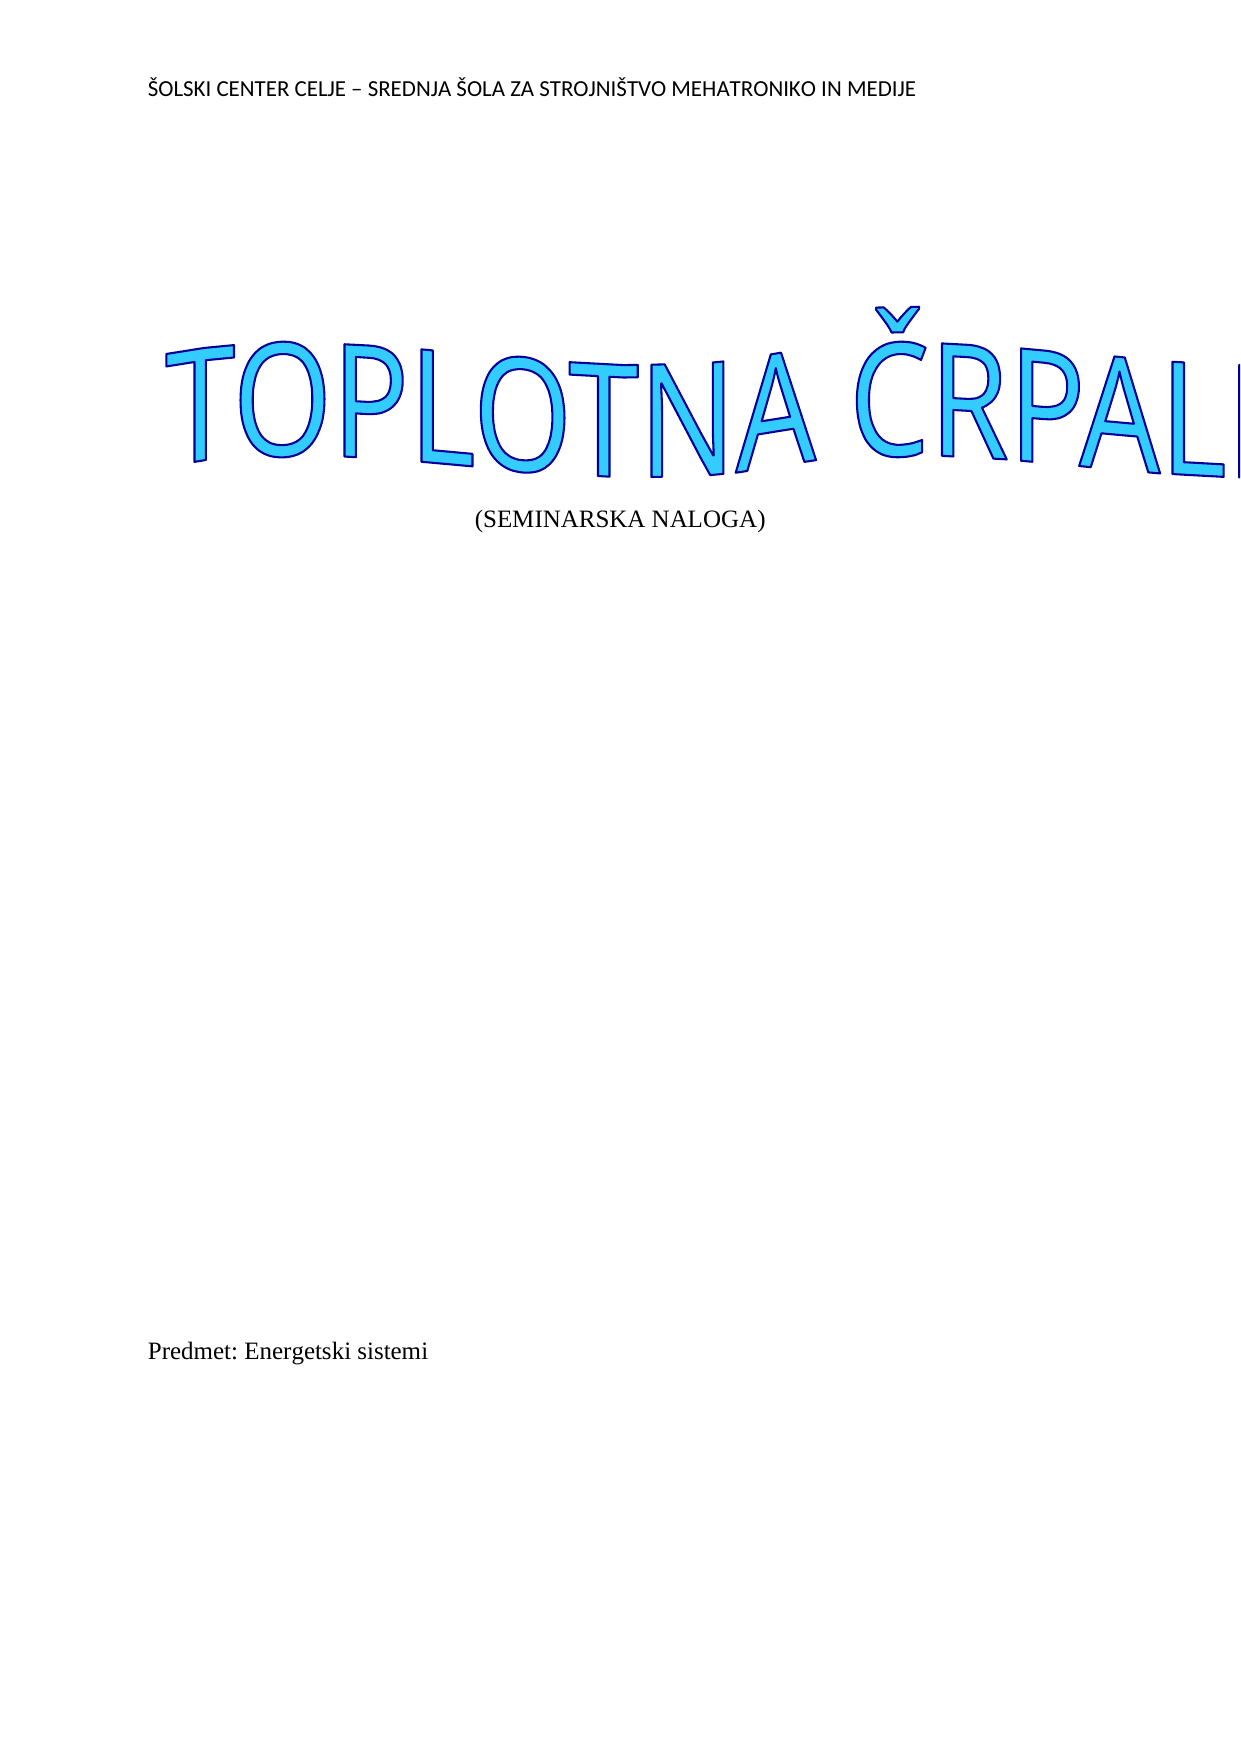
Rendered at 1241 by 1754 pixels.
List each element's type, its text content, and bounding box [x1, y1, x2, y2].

text (SEMINARSKA NALOGA) [148, 504, 1093, 533]
text Predmet: Energetski sistemi [148, 1336, 1093, 1364]
